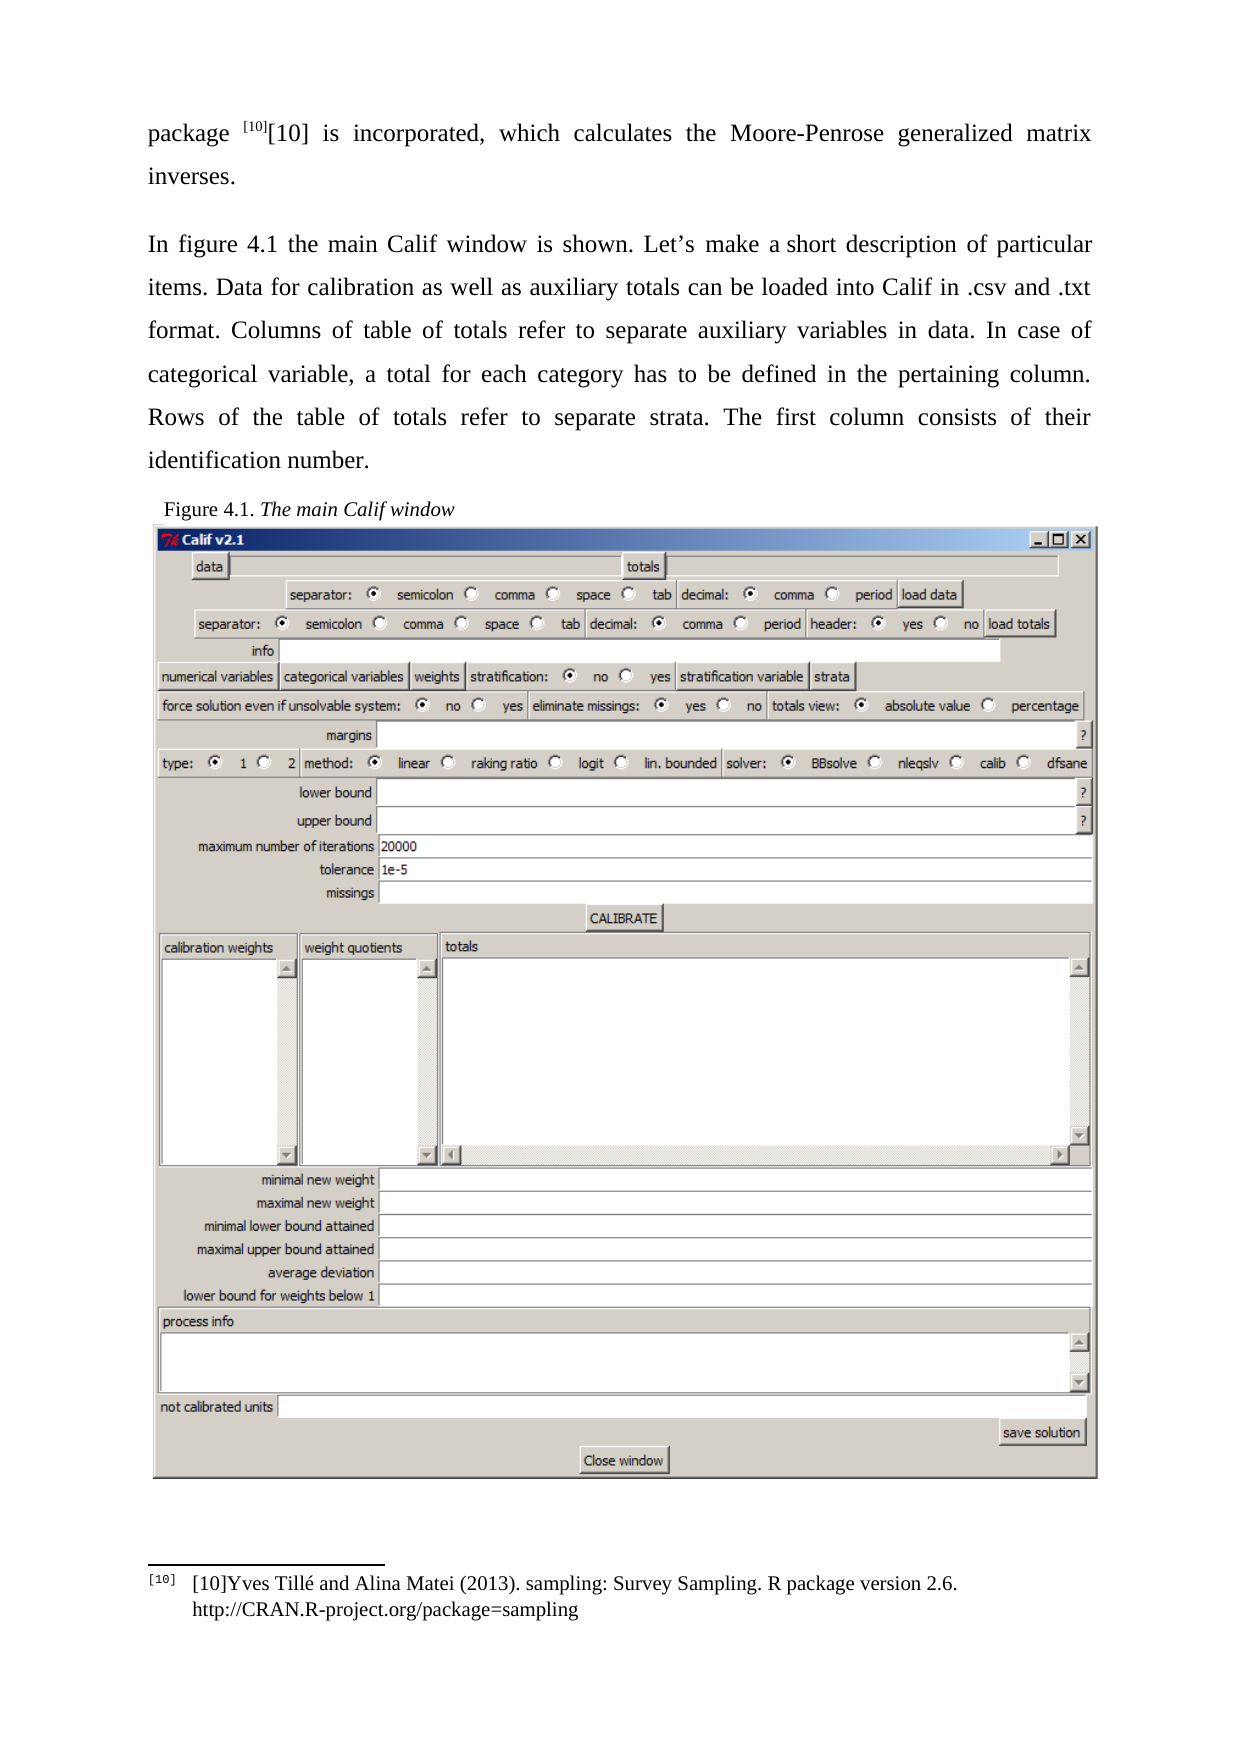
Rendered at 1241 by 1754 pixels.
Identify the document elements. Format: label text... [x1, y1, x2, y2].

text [148, 118, 1093, 190]
text In figure 4.1 the main Calif window is shown. Let’s make a short description of particular items. Data for calibration as well as auxiliary totals can be loaded into Calif in .csv and .txt format. Columns of table of totals refer to separate auxiliary variables in data. In case of categorical variable, a total for each category has to be defined in the pertaining column. Rows of the table of totals refer to separate strata. The first column consists of their identification number. [148, 229, 1093, 474]
picture [153, 524, 1098, 1479]
